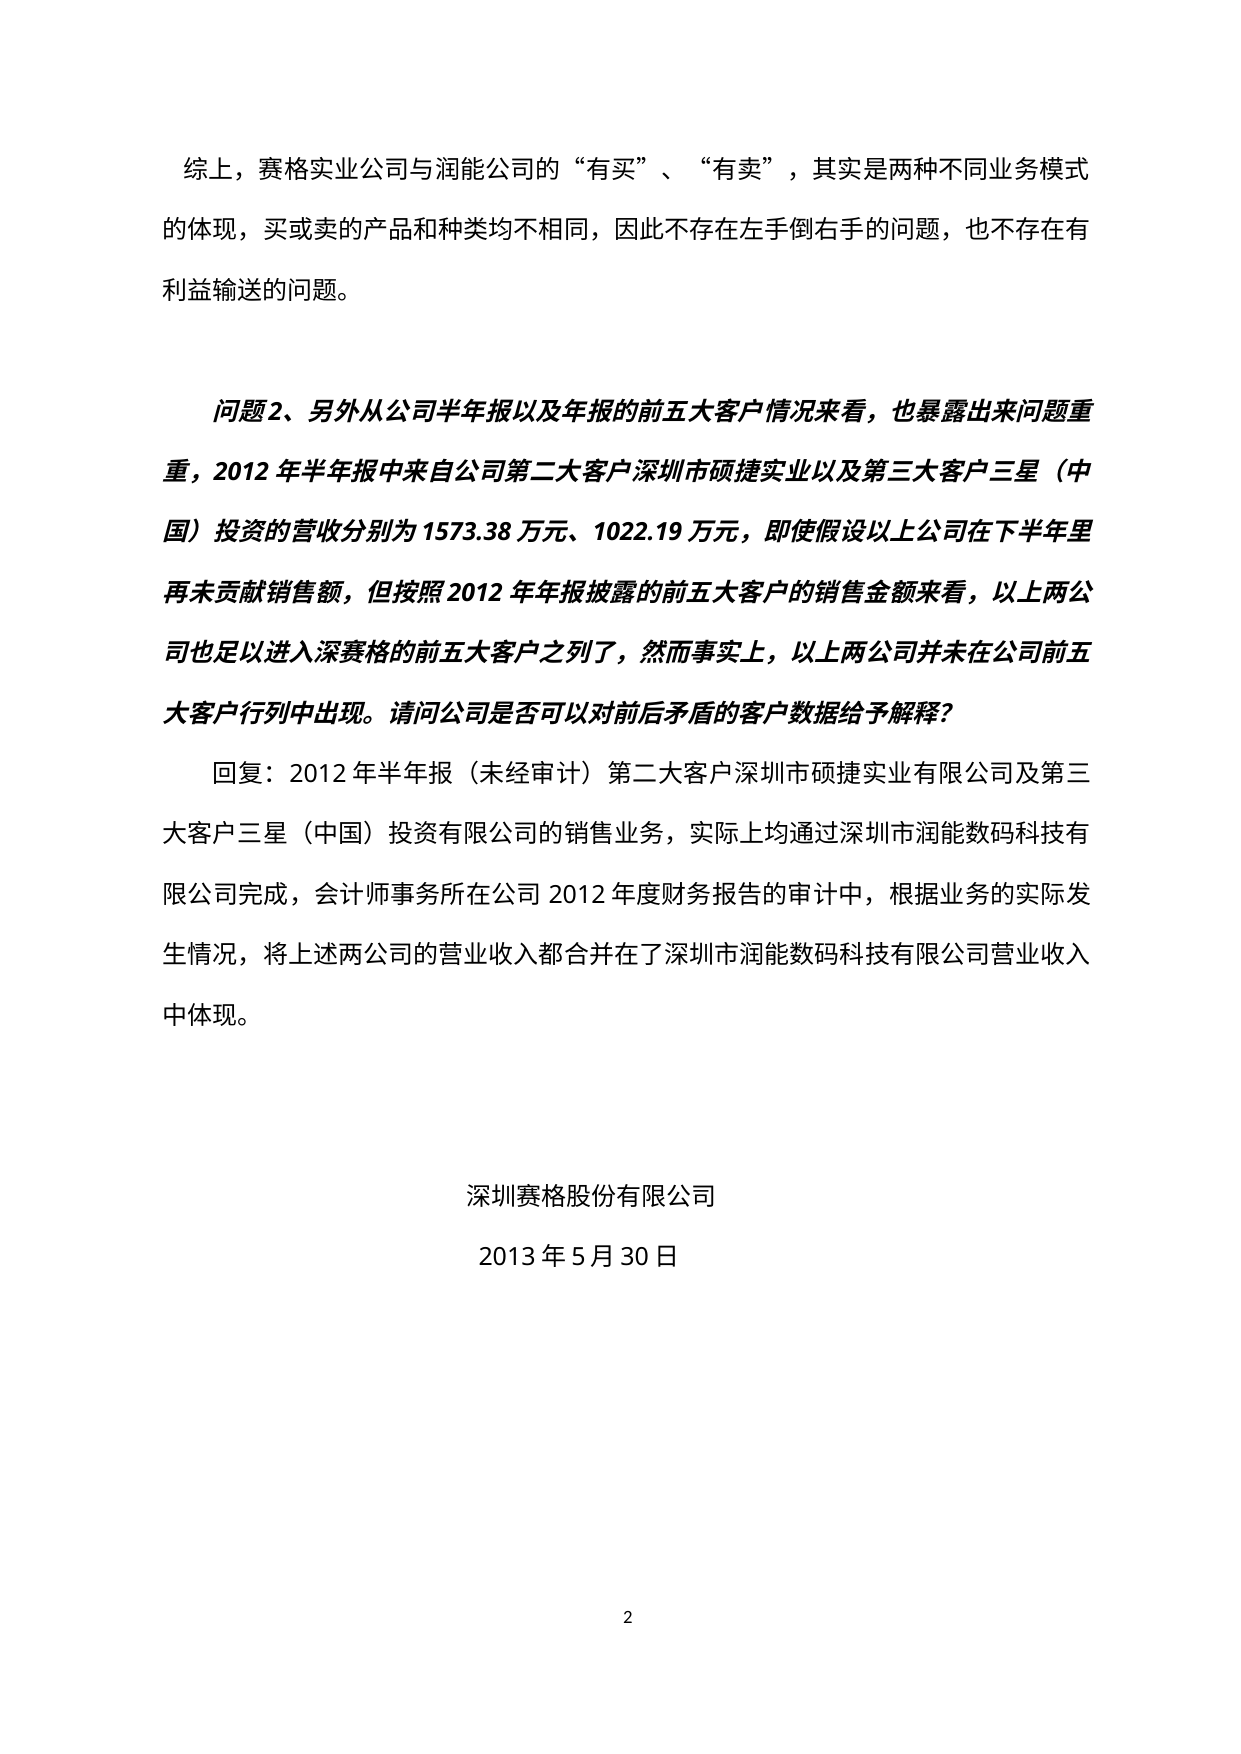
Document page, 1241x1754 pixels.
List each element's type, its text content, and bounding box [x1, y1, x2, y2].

text 综上，赛格实业公司与润能公司的“有买”、“有卖”，其实是两种不同业务模式的体现，买或卖的产品和种类均不相同，因此不存在左手倒右手的问题，也不存在有利益输送的问题。 [162, 137, 1093, 318]
text 2013年5月30日 [162, 1225, 1093, 1285]
text 回复：2012年半年报（未经审计）第二大客户深圳市硕捷实业有限公司及第三大客户三星（中国）投资有限公司的销售业务，实际上均通过深圳市润能数码科技有限公司完成，会计师事务所在公司2012年度财务报告的审计中，根据业务的实际发生情况，将上述两公司的营业收入都合并在了深圳市润能数码科技有限公司营业收入中体现。 [162, 741, 1093, 1043]
text 问题2、另外从公司半年报以及年报的前五大客户情况来看，也暴露出来问题重重，2012年半年报中来自公司第二大客户深圳市硕捷实业以及第三大客户三星（中国）投资的营收分别为1573.38万元、1022.19万元，即使假设以上公司在下半年里再未贡献销售额，但按照2012年年报披露的前五大客户的销售金额来看，以上两公司也足以进入深赛格的前五大客户之列了，然而事实上，以上两公司并未在公司前五大客户行列中出现。请问公司是否可以对前后矛盾的客户数据给予解释？ [162, 379, 1093, 741]
text 深圳赛格股份有限公司 [162, 1164, 1093, 1225]
